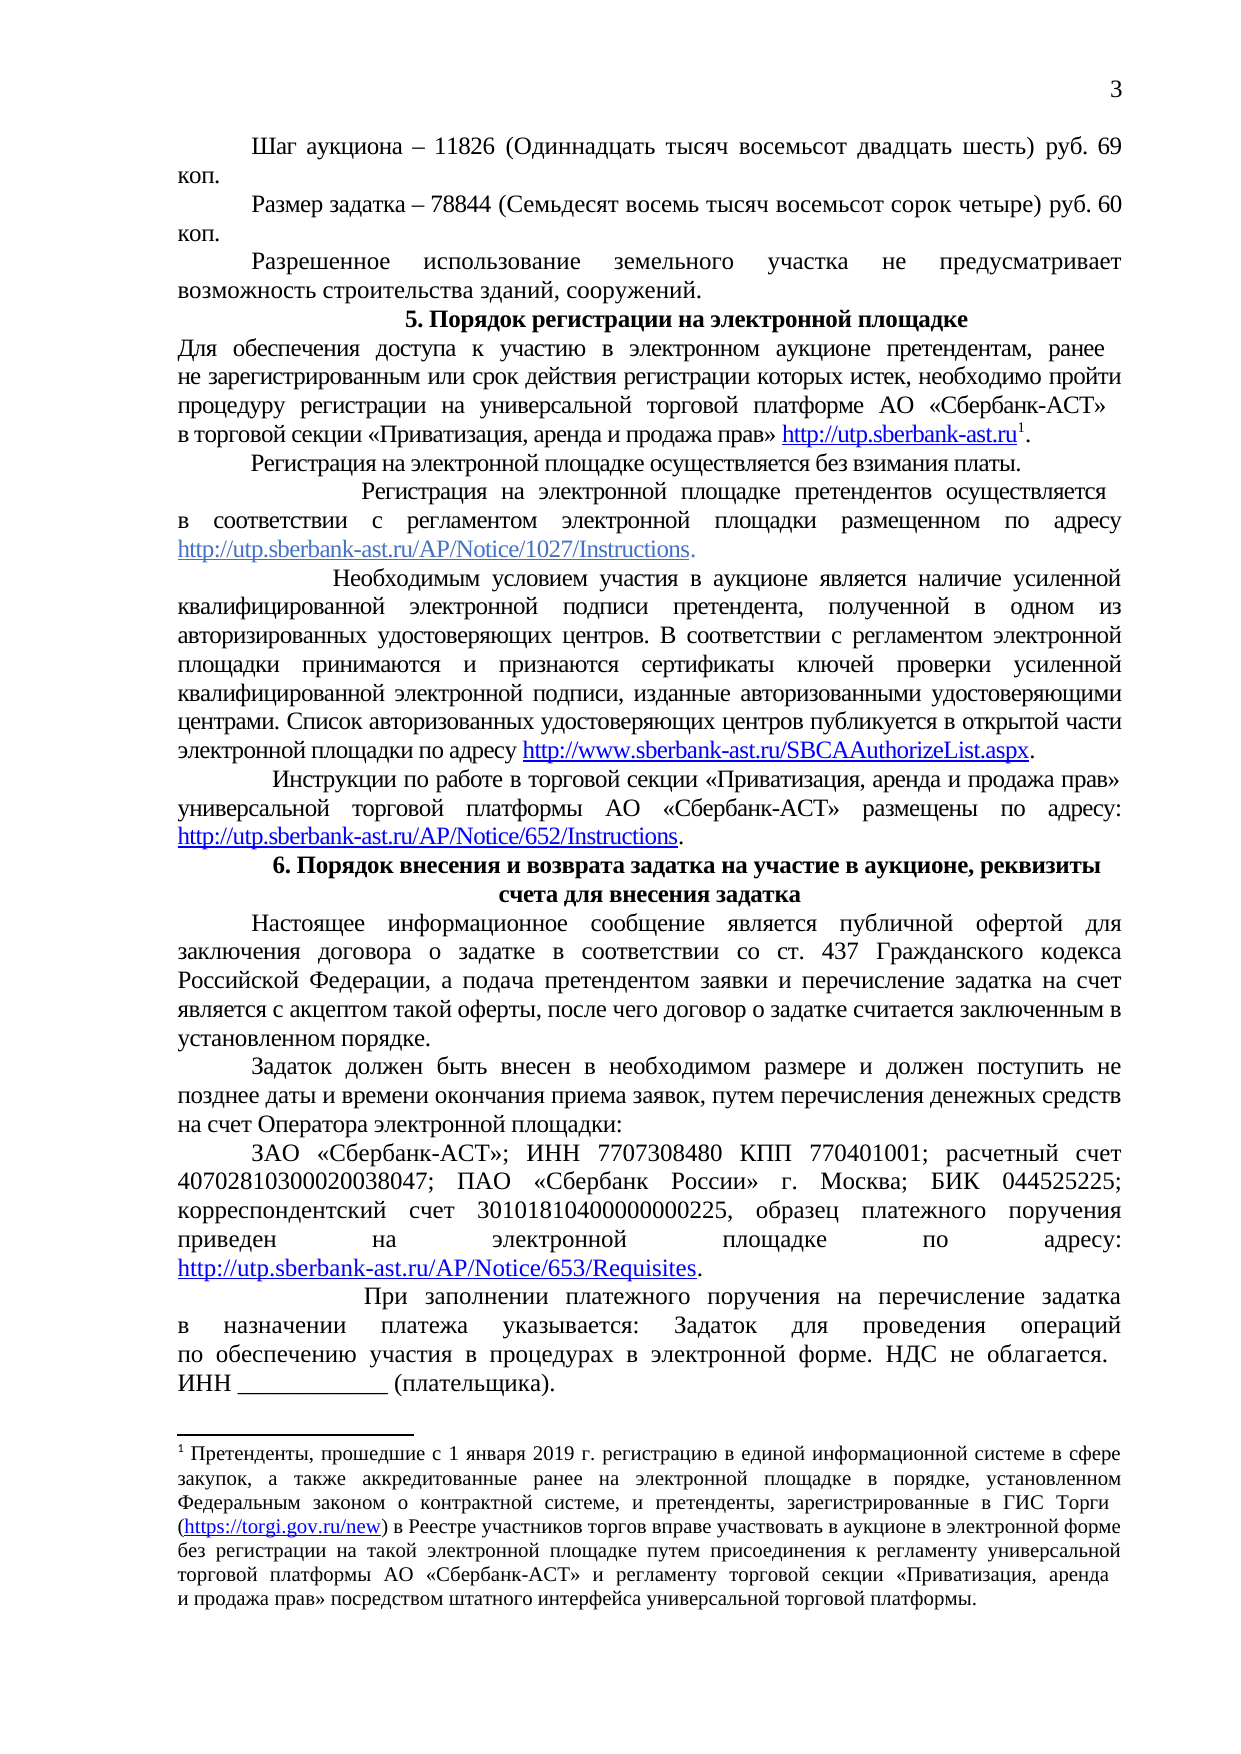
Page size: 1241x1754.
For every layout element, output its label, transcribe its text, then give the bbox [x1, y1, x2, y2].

text Для обеспечения доступа к участию в электронном аукционе претендентам, ранее не зарегистрированным или срок действия регистрации которых истек, необходимо пройти процедуру регистрации на универсальной торговой платформе АО «Сбербанк-АСТ» в торговой секции «Приватизация, аренда и продажа прав» http://utp.sberbank-ast.ru. [177, 333, 1122, 448]
text Шаг аукциона – 11826 (Одиннадцать тысяч восемьсот двадцать шесть) руб. 69 коп. [177, 131, 1122, 189]
text Настоящее информационное сообщение является публичной офертой для заключения договора о задатке в соответствии со ст. 437 Гражданского кодекса Российской Федерации, а подача претендентом заявки и перечисление задатка на счет является с акцептом такой оферты, после чего договор о задатке считается заключенным в установленном порядке. [177, 908, 1122, 1051]
text Инструкции по работе в торговой секции «Приватизация, аренда и продажа прав» универсальной торговой платформы АО «Сбербанк-АСТ» размещены по адресу: http://utp.sberbank-ast.ru/AP/Notice/652/Instructions. [177, 764, 1122, 850]
text Разрешенное использование земельного участка не предусматривает возможность строительства зданий, сооружений. [177, 246, 1122, 304]
text 5. Порядок регистрации на электронной площадке [177, 304, 1122, 333]
text 6. Порядок внесения и возврата задатка на участие в аукционе, реквизиты счета для внесения задатка [177, 850, 1122, 908]
text Необходимым условием участия в аукционе является наличие усиленной квалифицированной электронной подписи претендента, полученной в одном из авторизированных удостоверяющих центров. В соответствии с регламентом электронной площадки принимаются и признаются сертификаты ключей проверки усиленной квалифицированной электронной подписи, изданные авторизованными удостоверяющими центрами. Список авторизованных удостоверяющих центров публикуется в открытой части электронной площадки по адресу http://www.sberbank-ast.ru/SBCAAuthorizeList.aspx. [177, 563, 1122, 764]
text При заполнении платежного поручения на перечисление задатка в назначении платежа указывается: Задаток для проведения операций по обеспечению участия в процедурах в электронной форме. НДС не облагается. ИНН ____________ (плательщика). [177, 1281, 1122, 1396]
text Регистрация на электронной площадке претендентов осуществляется в соответствии с регламентом электронной площадки размещенном по адресу http://utp.sberbank-ast.ru/AP/Notice/1027/Instructions. [177, 476, 1122, 563]
text Задаток должен быть внесен в необходимом размере и должен поступить не позднее даты и времени окончания приема заявок, путем перечисления денежных средств на счет Оператора электронной площадки: [177, 1051, 1122, 1138]
text Размер задатка – 78844 (Семьдесят восемь тысяч восемьсот сорок четыре) руб. 60 коп. [177, 189, 1122, 246]
text ЗАО «Сбербанк-АСТ»; ИНН 7707308480 КПП 770401001; расчетный счет 40702810300020038047; ПАО «Сбербанк России» г. Москва; БИК 044525225; корреспондентский счет 30101810400000000225, образец платежного поручения приведен на электронной площадке по адресу: http://utp.sberbank-ast.ru/AP/Notice/653/Requisites. [177, 1138, 1122, 1281]
text Регистрация на электронной площадке осуществляется без взимания платы. [177, 448, 1122, 476]
